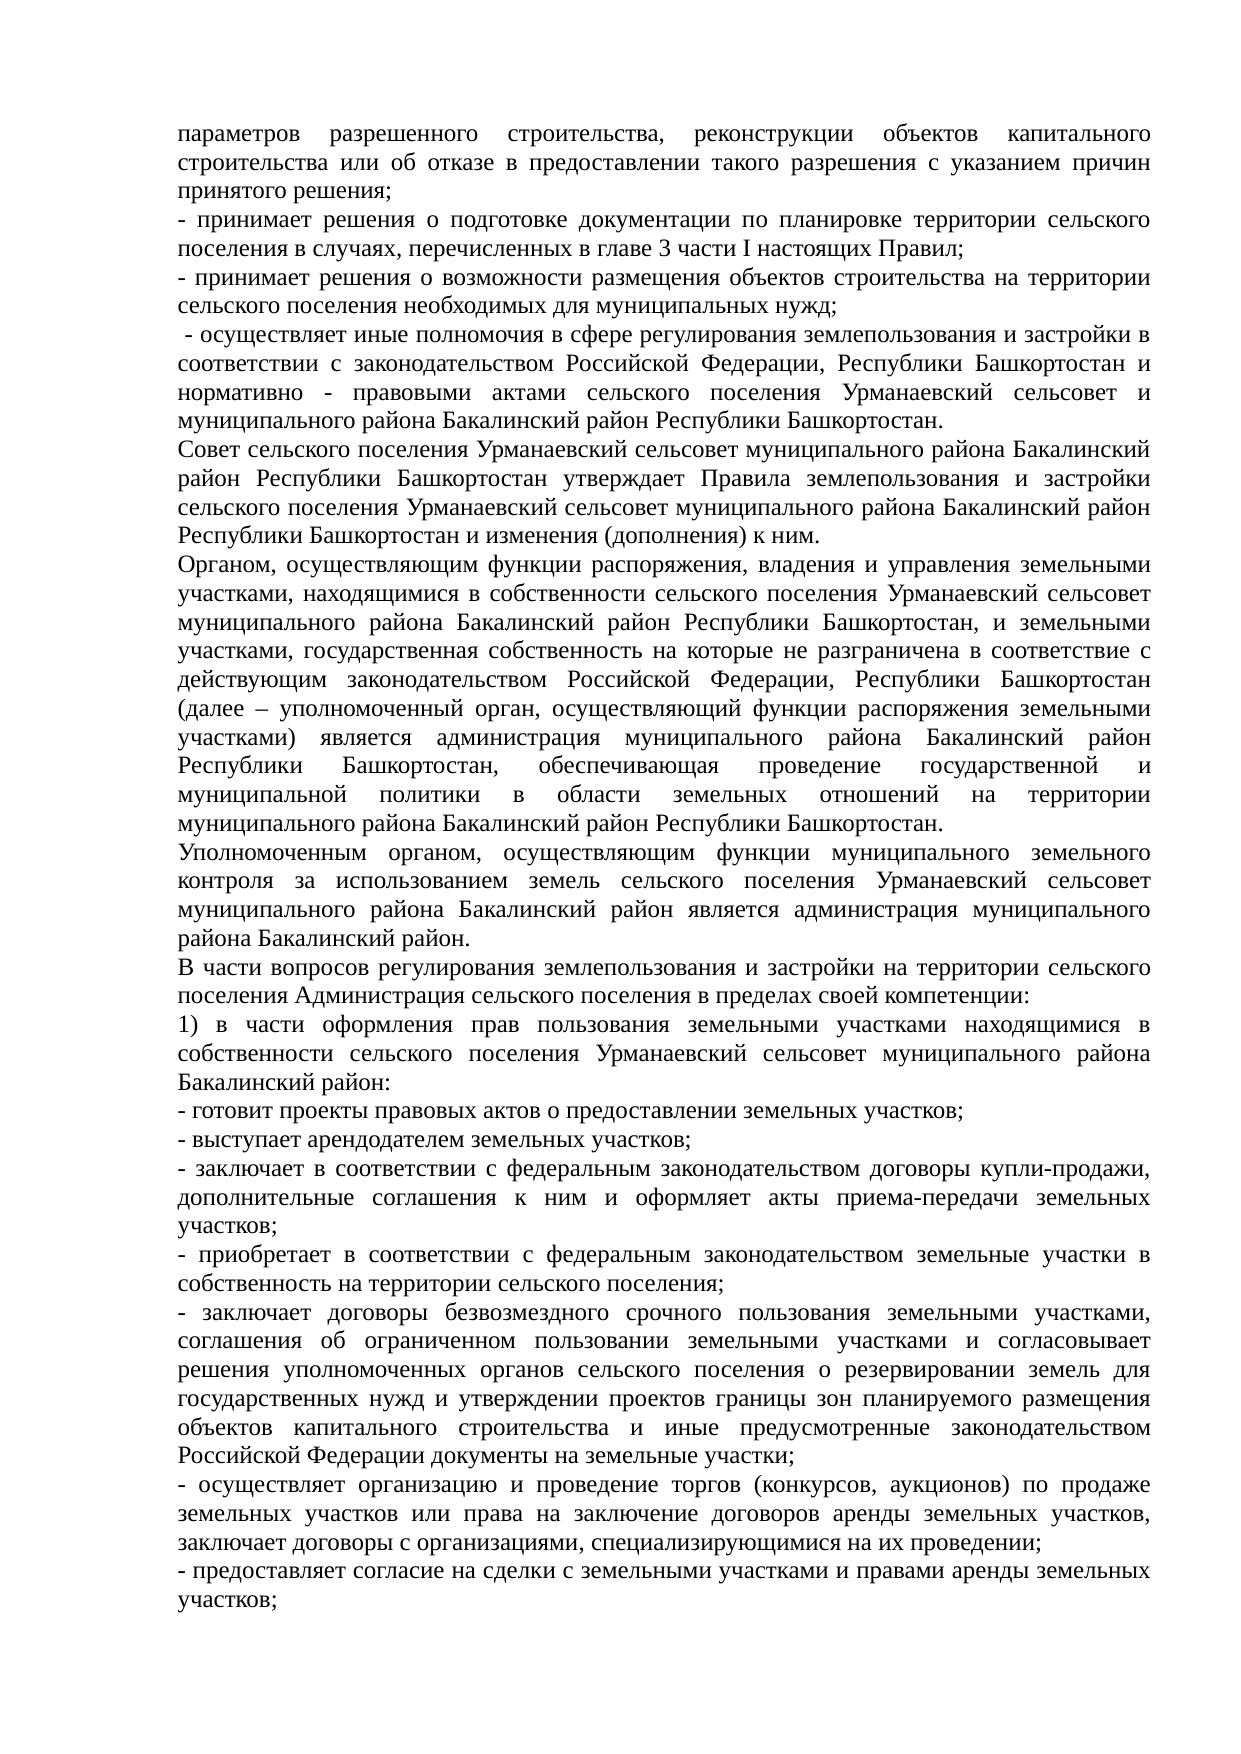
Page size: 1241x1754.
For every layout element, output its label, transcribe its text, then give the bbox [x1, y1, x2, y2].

text - осуществляет иные полномочия в сфере регулирования землепользования и застройки в соответствии с законодательством Российской Федерации, Республики Башкортостан и нормативно - правовыми актами сельского поселения Урманаевский сельсовет и муниципального района Бакалинский район Республики Башкортостан. [177, 319, 1152, 434]
text - принимает решения о подготовке документации по планировке территории сельского поселения в случаях, перечисленных в главе 3 части I настоящих Правил; [177, 204, 1152, 262]
text 1) в части оформления прав пользования земельными участками находящимися в собственности сельского поселения Урманаевский сельсовет муниципального района Бакалинский район: [177, 1009, 1152, 1096]
text - заключает в соответствии с федеральным законодательством договоры купли-продажи, дополнительные соглашения к ним и оформляет акты приема-передачи земельных участков; [177, 1153, 1152, 1239]
text - выступает арендодателем земельных участков; [177, 1124, 1152, 1153]
text - заключает договоры безвозмездного срочного пользования земельными участками, соглашения об ограниченном пользовании земельными участками и согласовывает решения уполномоченных органов сельского поселения о резервировании земель для государственных нужд и утверждении проектов границы зон планируемого размещения объектов капитального строительства и иные предусмотренные законодательством Российской Федерации документы на земельные участки; [177, 1297, 1152, 1469]
text - предоставляет согласие на сделки с земельными участками и правами аренды земельных участков; [177, 1556, 1152, 1613]
text - принимает решения о возможности размещения объектов строительства на территории сельского поселения необходимых для муниципальных нужд; [177, 262, 1152, 319]
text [177, 118, 1152, 204]
text Органом, осуществляющим функции распоряжения, владения и управления земельными участками, находящимися в собственности сельского поселения Урманаевский сельсовет муниципального района Бакалинский район Республики Башкортостан, и земельными участками, государственная собственность на которые не разграничена в соответствие с действующим законодательством Российской Федерации, Республики Башкортостан (далее – уполномоченный орган, осуществляющий функции распоряжения земельными участками) является администрация муниципального района Бакалинский район Республики Башкортостан, обеспечивающая проведение государственной и муниципальной политики в области земельных отношений на территории муниципального района Бакалинский район Республики Башкортостан. [177, 549, 1152, 837]
text В части вопросов регулирования землепользования и застройки на территории сельского поселения Администрация сельского поселения в пределах своей компетенции: [177, 952, 1152, 1009]
text - приобретает в соответствии с федеральным законодательством земельные участки в собственность на территории сельского поселения; [177, 1239, 1152, 1297]
text Совет сельского поселения Урманаевский сельсовет муниципального района Бакалинский район Республики Башкортостан утверждает Правила землепользования и застройки сельского поселения Урманаевский сельсовет муниципального района Бакалинский район Республики Башкортостан и изменения (дополнения) к ним. [177, 434, 1152, 549]
text - осуществляет организацию и проведение торгов (конкурсов, аукционов) по продаже земельных участков или права на заключение договоров аренды земельных участков, заключает договоры с организациями, специализирующимися на их проведении; [177, 1469, 1152, 1556]
text - готовит проекты правовых актов о предоставлении земельных участков; [177, 1096, 1152, 1124]
text Уполномоченным органом, осуществляющим функции муниципального земельного контроля за использованием земель сельского поселения Урманаевский сельсовет муниципального района Бакалинский район является администрация муниципального района Бакалинский район. [177, 837, 1152, 952]
